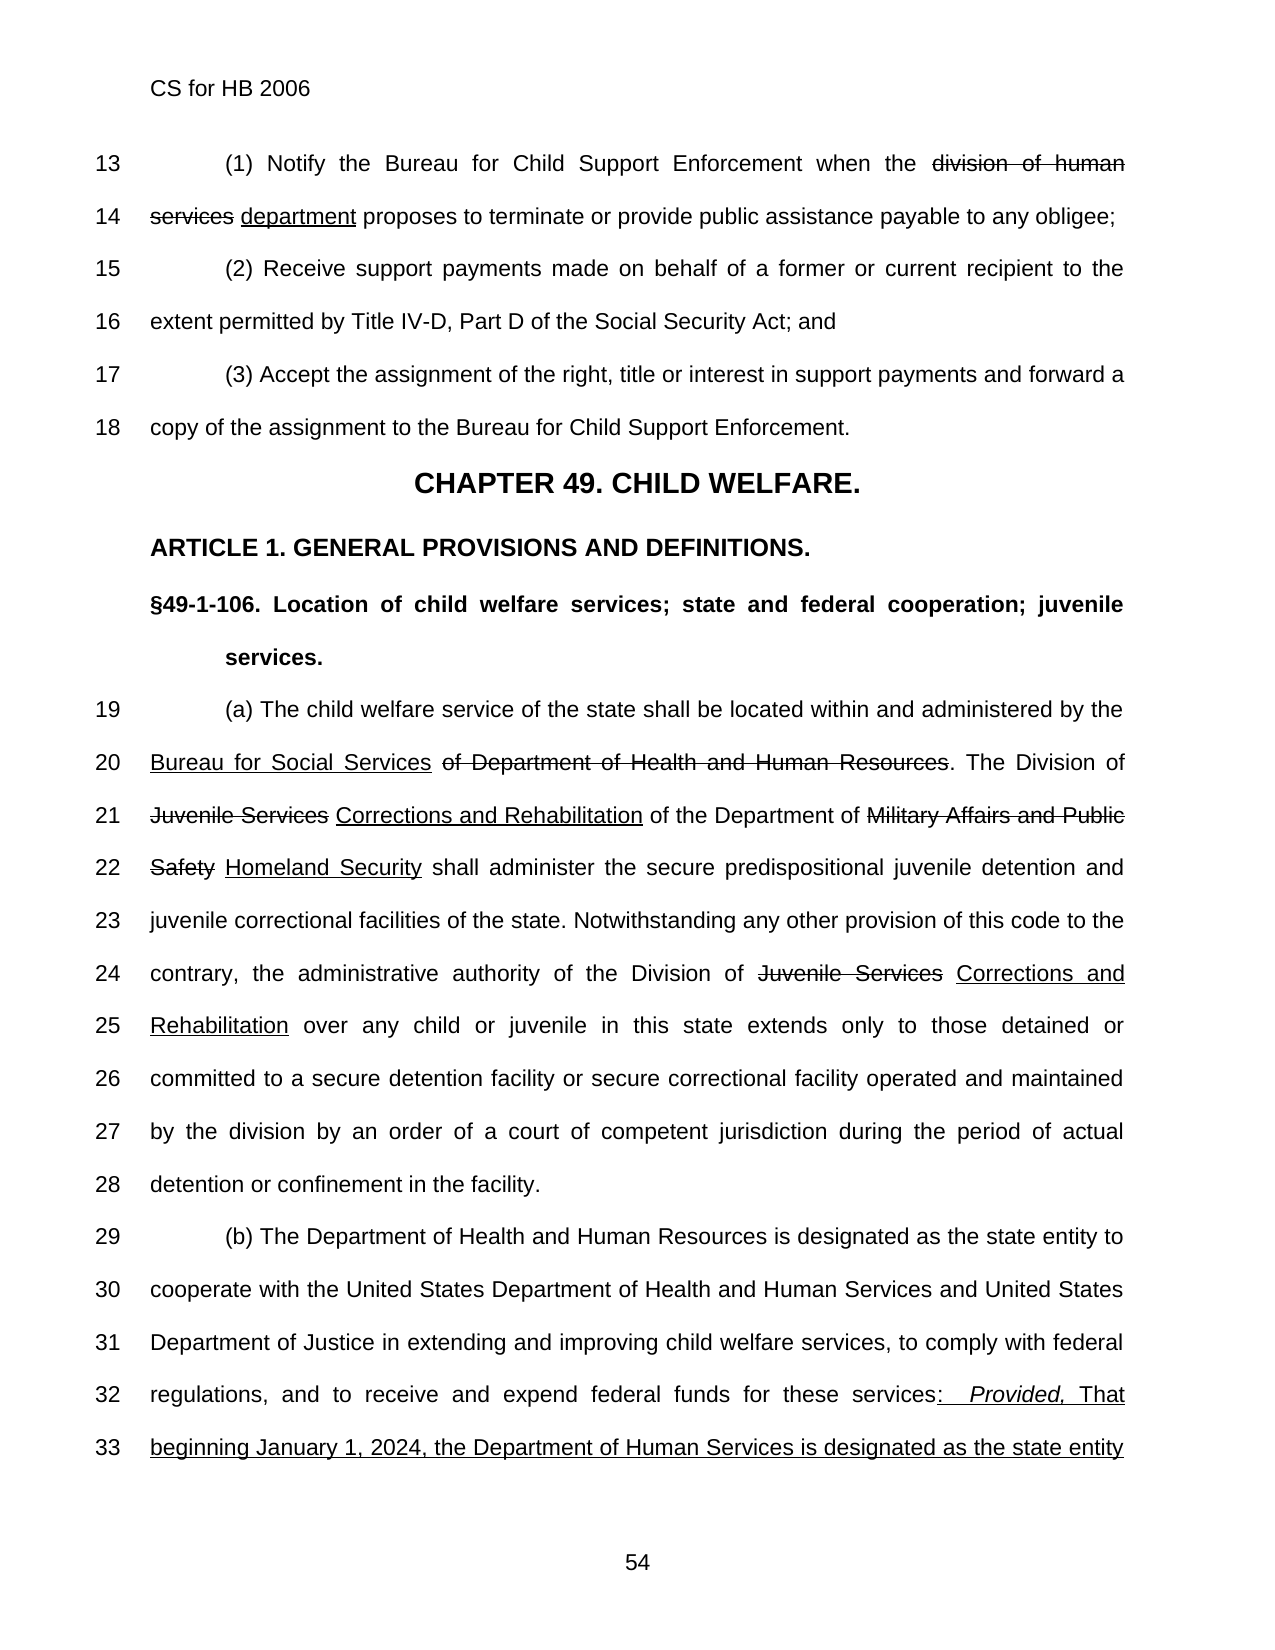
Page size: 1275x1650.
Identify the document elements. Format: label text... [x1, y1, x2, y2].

text (1) Notify the Bureau for Child Support Enforcement when the division of human services department proposes to terminate or provide public assistance payable to any obligee; [150, 150, 1125, 229]
subtitle ARTICLE 1. GENERAL PROVISIONS AND DEFINITIONS. [150, 533, 1125, 562]
text (a) The child welfare service of the state shall be located within and administered by the Bureau for Social Services of Department of Health and Human Resources. The Division of Juvenile Services Corrections and Rehabilitation of the Department of Military Affairs and Public Safety Homeland Security shall administer the secure predispositional juvenile detention and juvenile correctional facilities of the state. Notwithstanding any other provision of this code to the contrary, the administrative authority of the Division of Juvenile Services Corrections and Rehabilitation over any child or juvenile in this state extends only to those detained or committed to a secure detention facility or secure correctional facility operated and maintained by the division by an order of a court of competent jurisdiction during the period of actual detention or confinement in the facility. [150, 696, 1125, 1197]
subtitle CHAPTER 49. CHILD WELFARE. [150, 466, 1125, 500]
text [150, 1223, 1125, 1461]
subtitle §49-1-106. Location of child welfare services; state and federal cooperation; juvenile services. [150, 591, 1125, 670]
text (3) Accept the assignment of the right, title or interest in support payments and forward a copy of the assignment to the Bureau for Child Support Enforcement. [150, 361, 1125, 440]
text (2) Receive support payments made on behalf of a former or current recipient to the extent permitted by Title IV-D, Part D of the Social Security Act; and [150, 255, 1125, 334]
